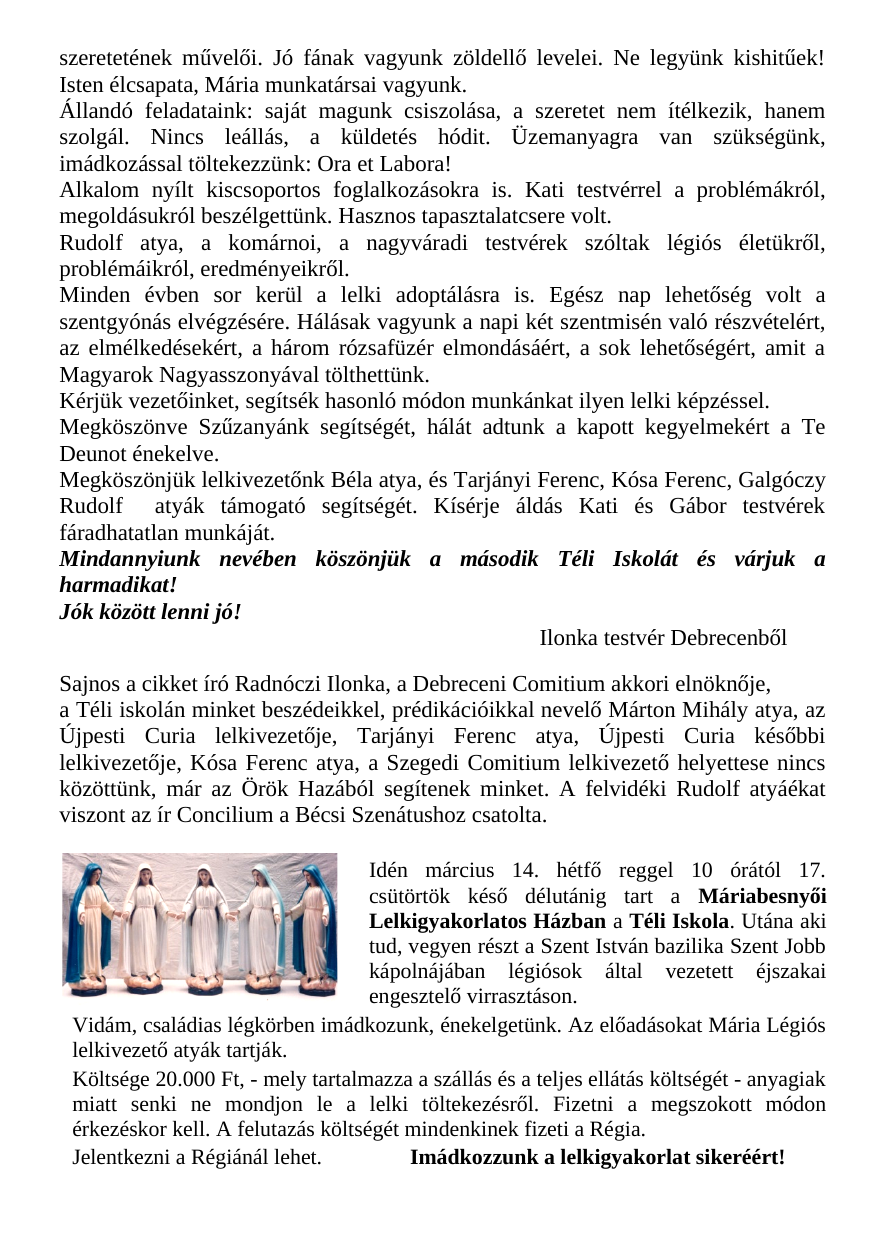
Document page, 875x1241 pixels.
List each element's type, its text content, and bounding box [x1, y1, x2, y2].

text a Téli iskolán minket beszédeikkel, prédikációikkal nevelő Márton Mihály atya, az Újpesti Curia lelkivezetője, Tarjányi Ferenc atya, Újpesti Curia későbbi lelkivezetője, Kósa Ferenc atya, a Szegedi Comitium lelkivezető helyettese nincs közöttünk, már az Örök Hazából segítenek minket. A felvidéki Rudolf atyáékat viszont az ír Concilium a Bécsi Szenátushoz csatolta. [59, 696, 827, 828]
text Jók között lenni jó! [59, 598, 827, 624]
text Idén március 14. hétfő reggel 10 órától 17. csütörtök késő délutánig tart a Máriabesnyői Lelkigyakorlatos Házban a Téli Iskola. Utána aki tud, vegyen részt a Szent István bazilika Szent Jobb kápolnájában légiósok által vezetett éjszakai engesztelő virrasztáson. [72, 857, 827, 1009]
text Megköszönjük lelkivezetőnk Béla atya, és Tarjányi Ferenc, Kósa Ferenc, Galgóczy Rudolf atyák támogató segítségét. Kísérje áldás Kati és Gábor testvérek fáradhatatlan munkáját. [59, 466, 827, 545]
text Rudolf atya, a komárnoi, a nagyváradi testvérek szóltak légiós életükről, problémáikról, eredményeikről. [59, 229, 827, 282]
text Költsége 20.000 Ft, - mely tartalmazza a szállás és a teljes ellátás költségét - anyagiak miatt senki ne mondjon le a lelki töltekezésről. Fizetni a megszokott módon érkezéskor kell. A felutazás költségét mindenkinek fizeti a Régia. [72, 1066, 827, 1141]
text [59, 44, 827, 97]
text Jelentkezni a Régiánál lehet. Imádkozzunk a lelkigyakorlat sikeréért! [72, 1144, 827, 1169]
text Sajnos a cikket író Radnóczi Ilonka, a Debreceni Comitium akkori elnöknője, [59, 670, 827, 696]
text Vidám, családias légkörben imádkozunk, énekelgetünk. Az előadásokat Mária Légiós lelkivezető atyák tartják. [72, 1012, 827, 1062]
text Állandó feladataink: saját magunk csiszolása, a szeretet nem ítélkezik, hanem szolgál. Nincs leállás, a küldetés hódit. Üzemanyagra van szükségünk, imádkozással töltekezzünk: Ora et Labora! [59, 97, 827, 176]
text Minden évben sor kerül a lelki adoptálásra is. Egész nap lehetőség volt a szentgyónás elvégzésére. Hálásak vagyunk a napi két szentmisén való részvételért, az elmélkedésekért, a három rózsafüzér elmondásáért, a sok lehetőségért, amit a Magyarok Nagyasszonyával tölthettünk. [59, 282, 827, 387]
text Mindannyiunk nevében köszönjük a második Téli Iskolát és várjuk a harmadikat! [59, 545, 827, 598]
text Kérjük vezetőinket, segítsék hasonló módon munkánkat ilyen lelki képzéssel. [59, 387, 827, 413]
text Ilonka testvér Debrecenből [59, 624, 827, 651]
text Megköszönve Szűzanyánk segítségét, hálát adtunk a kapott kegyelmekért a Te Deunot énekelve. [59, 413, 827, 466]
text Alkalom nyílt kiscsoportos foglalkozásokra is. Kati testvérrel a problémákról, megoldásukról beszélgettünk. Hasznos tapasztalatcsere volt. [59, 176, 827, 229]
